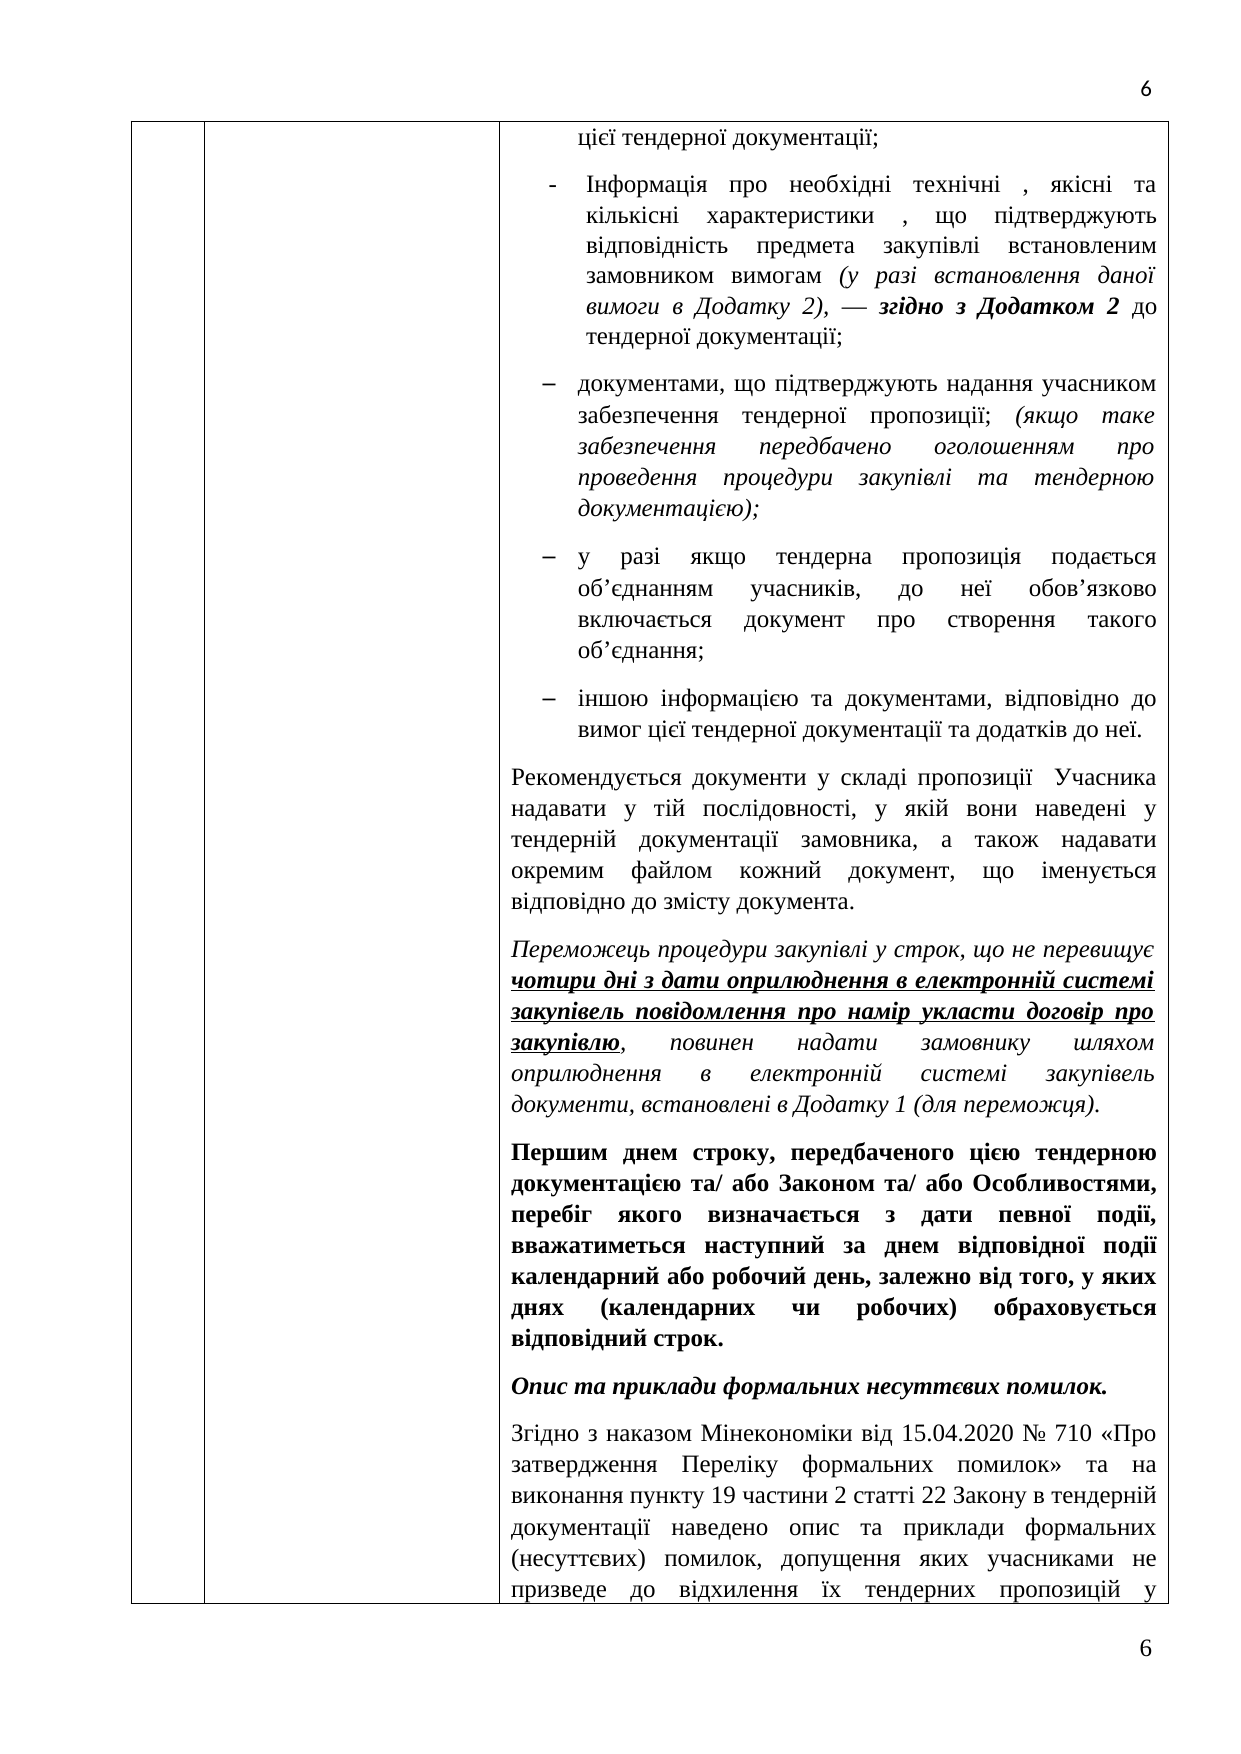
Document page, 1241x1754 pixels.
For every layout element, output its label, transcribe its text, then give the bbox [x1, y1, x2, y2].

table_cell 1 [132, 122, 204, 1602]
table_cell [500, 122, 1168, 1602]
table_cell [205, 122, 499, 1602]
